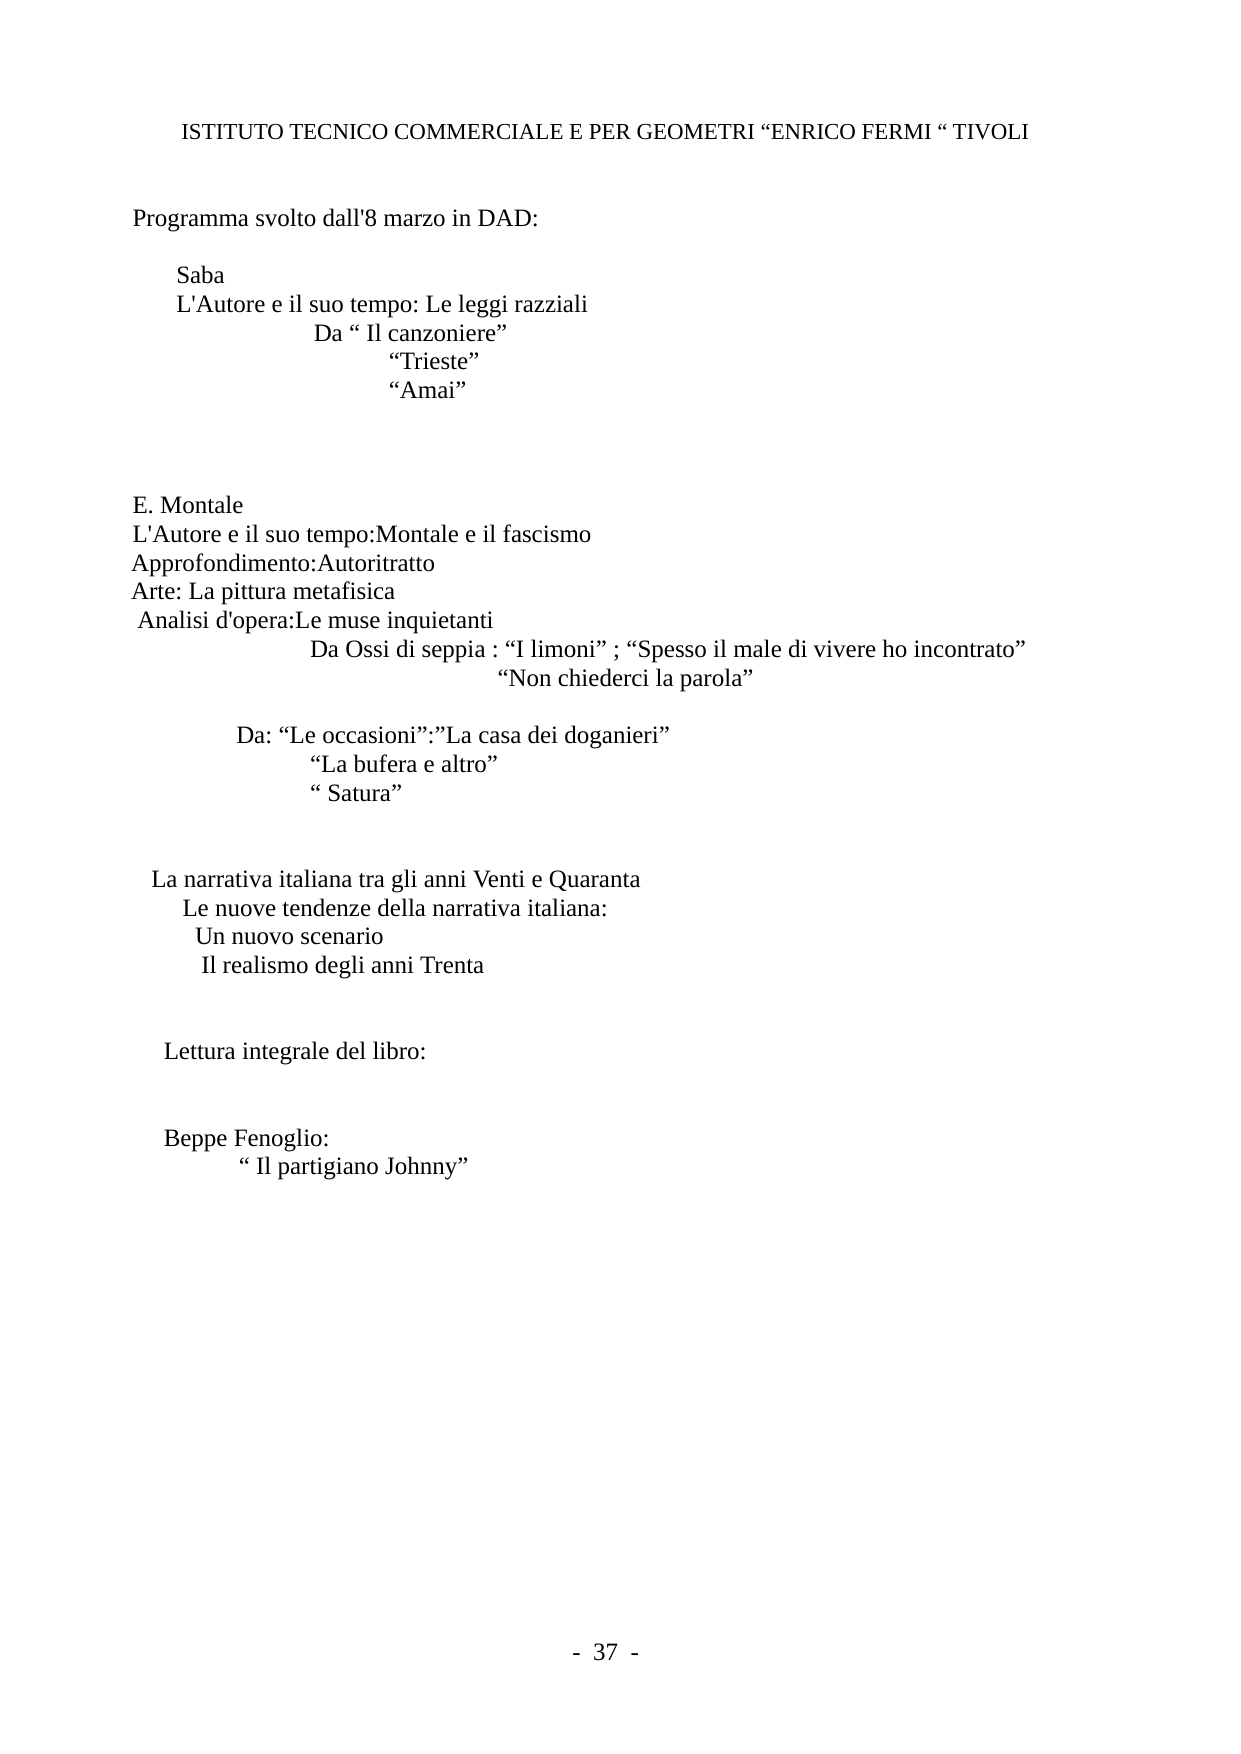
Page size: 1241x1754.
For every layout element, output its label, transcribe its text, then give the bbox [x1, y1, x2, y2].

text Da “ Il canzoniere” [88, 318, 1122, 346]
text E. Montale [88, 490, 1122, 519]
text “Trieste” [88, 346, 1122, 375]
text Lettura integrale del libro: [88, 1036, 1122, 1065]
text Il realismo degli anni Trenta [88, 950, 1122, 979]
text “Non chiederci la parola” [236, 663, 1122, 691]
text L'Autore e il suo tempo: Le leggi razziali [88, 289, 1122, 318]
text “ Il partigiano Johnny” [88, 1151, 1122, 1180]
text Da: “Le occasioni”:”La casa dei doganieri” [236, 720, 1122, 749]
text Programma svolto dall'8 marzo in DAD: [88, 203, 1122, 231]
text “Amai” [88, 375, 1122, 404]
text Un nuovo scenario [88, 921, 1122, 950]
text Le nuove tendenze della narrativa italiana: [88, 893, 1122, 921]
text Beppe Fenoglio: [88, 1123, 1122, 1151]
text “ Satura” [236, 778, 1122, 806]
text Da Ossi di seppia : “I limoni” ; “Spesso il male di vivere ho incontrato” [310, 634, 1122, 663]
text Analisi d'opera:Le muse inquietanti [88, 605, 1122, 634]
text Approfondimento:Autoritratto [88, 548, 1122, 576]
text Arte: La pittura metafisica [88, 576, 1122, 605]
text Saba [88, 260, 1122, 289]
text L'Autore e il suo tempo:Montale e il fascismo [88, 519, 1122, 548]
text “La bufera e altro” [236, 749, 1122, 778]
text La narrativa italiana tra gli anni Venti e Quaranta [88, 864, 1122, 893]
